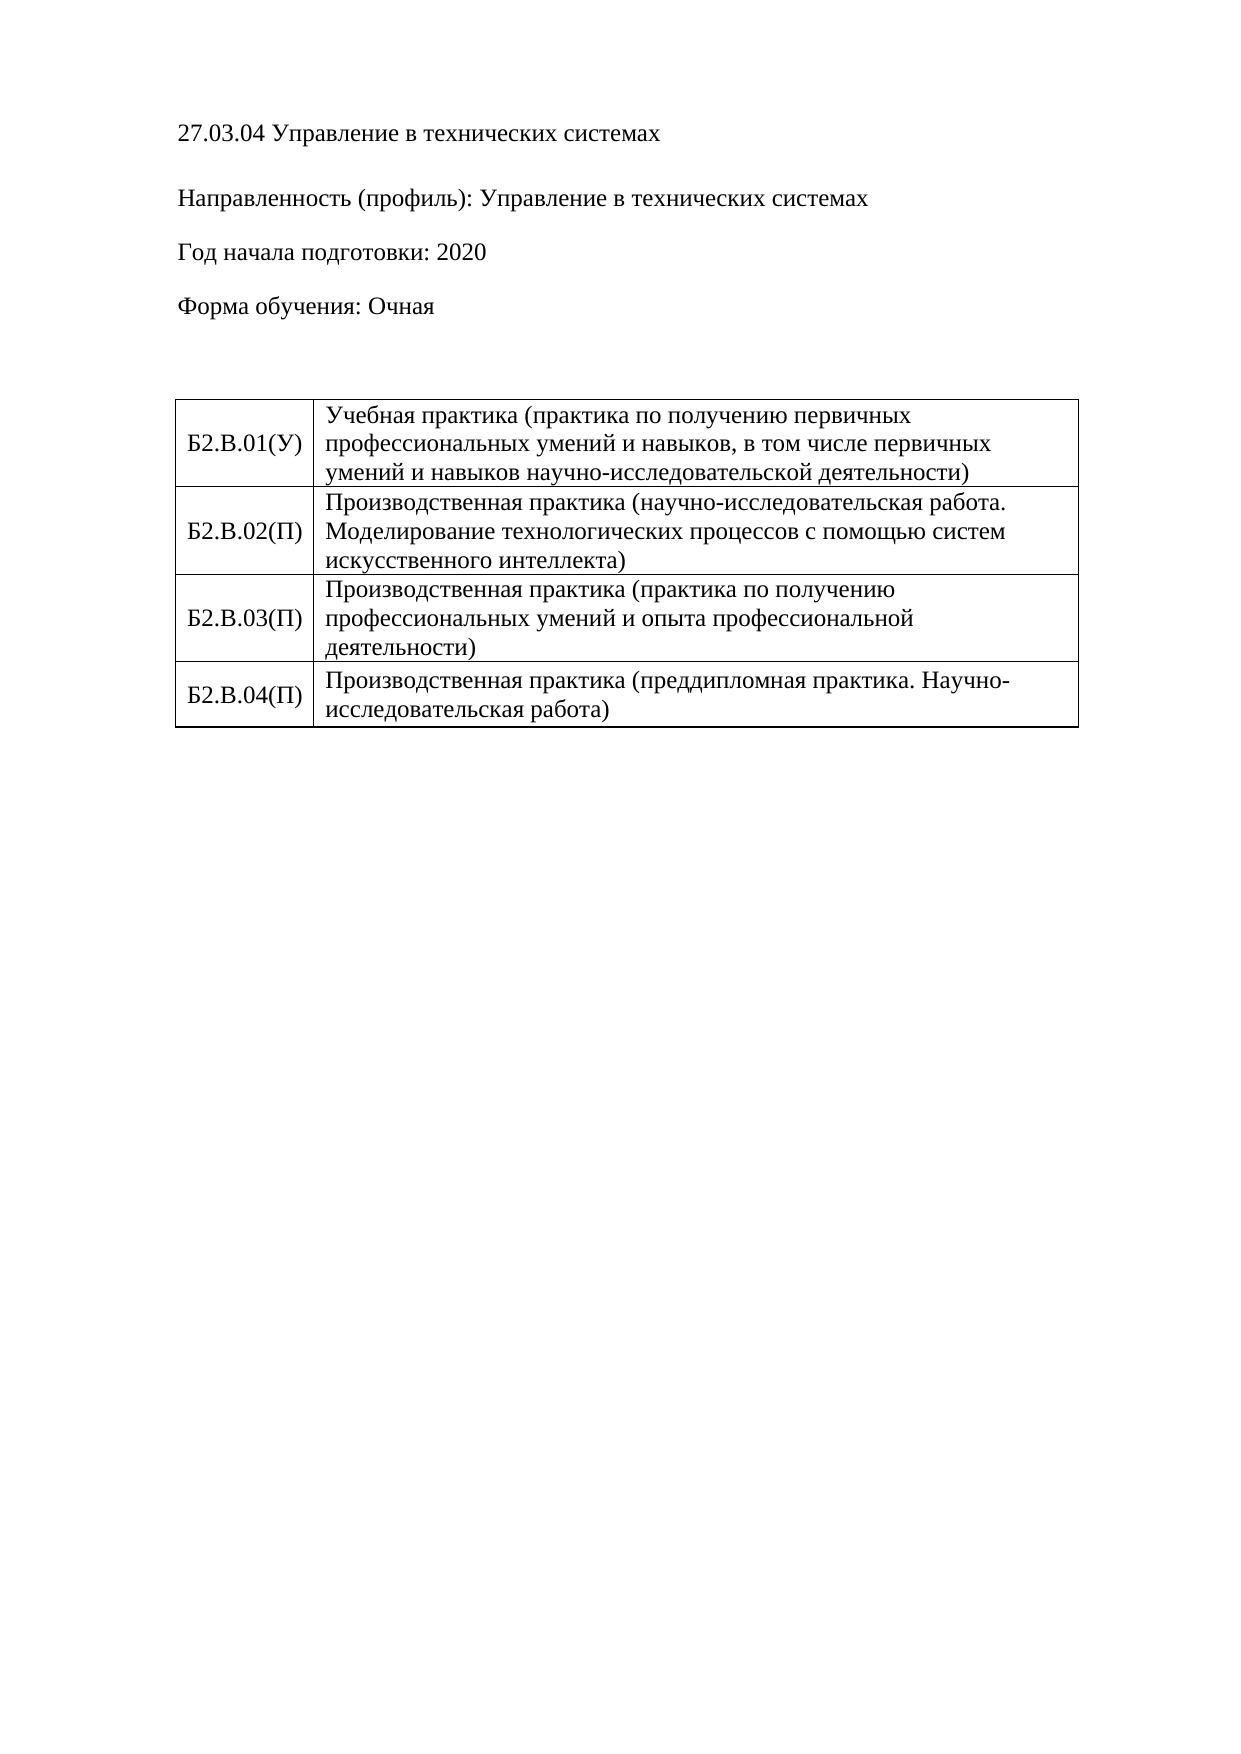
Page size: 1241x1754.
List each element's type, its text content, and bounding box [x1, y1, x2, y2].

table_cell Б2.В.02(П) [176, 487, 313, 573]
table_cell Производственная практика (научно-исследовательская работа. Моделирование технологических процессов с помощью систем искусственного интеллекта) [314, 487, 1078, 573]
text Год начала подготовки: 2020 [177, 237, 1152, 266]
table_header Б2.В.01(У) [176, 400, 313, 486]
table_cell Производственная практика (преддипломная практика. Научно-исследовательская работа) [314, 662, 1078, 726]
table_cell Б2.В.03(П) [176, 575, 313, 661]
text Направленность (профиль): Управление в технических системах [177, 183, 1152, 212]
table_cell Производственная практика (практика по получению профессиональных умений и опыта профессиональной деятельности) [314, 575, 1078, 661]
text Форма обучения: Очная [177, 291, 1152, 320]
text 27.03.04 Управление в технических системах [177, 118, 1152, 179]
table_header Учебная практика (практика по получению первичных профессиональных умений и навыков, в том числе первичных умений и навыков научно-исследовательской деятельности) [314, 400, 1078, 486]
table_cell Б2.В.04(П) [176, 662, 313, 726]
